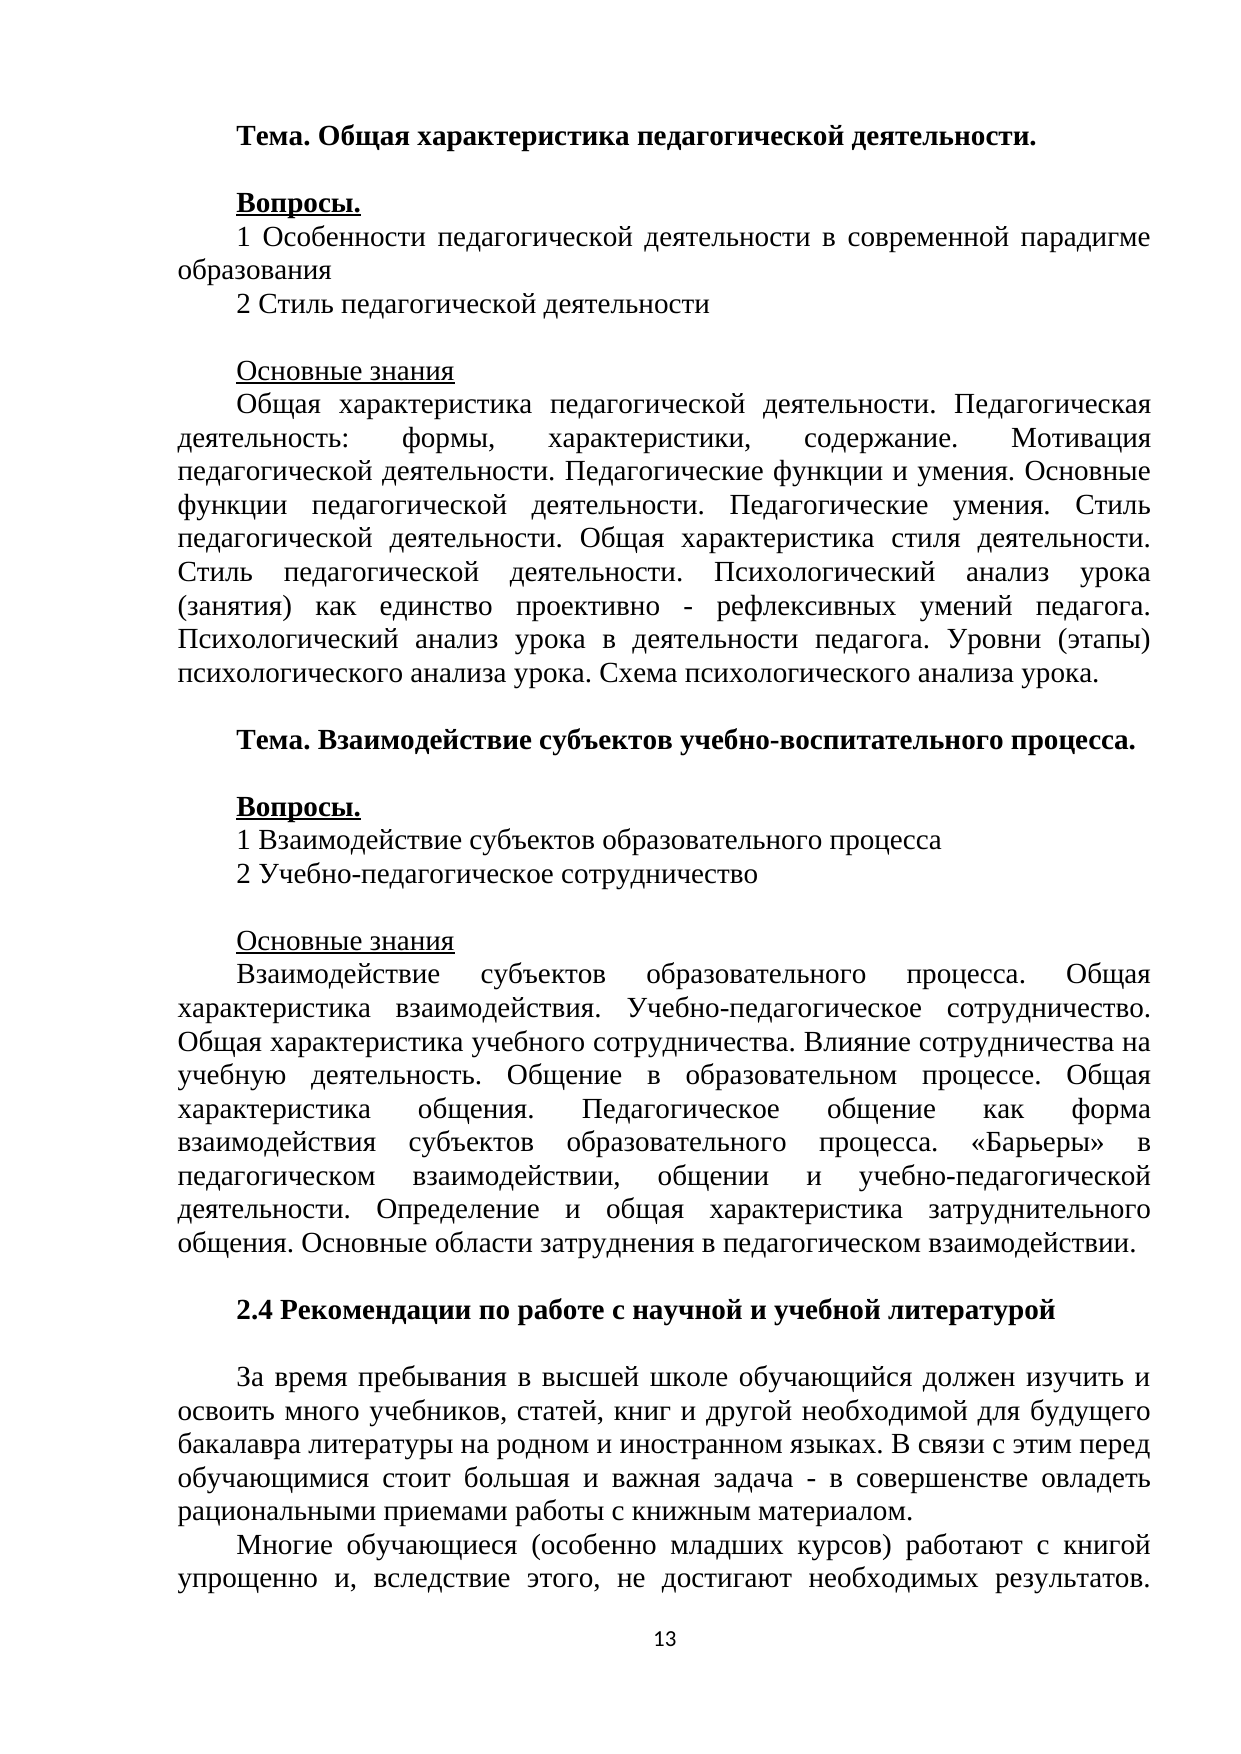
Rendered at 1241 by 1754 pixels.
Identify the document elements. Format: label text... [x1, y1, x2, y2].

text 2.4 Рекомендации по работе с научной и учебной литературой [177, 1292, 1152, 1326]
text Общая характеристика педагогической деятельности. Педагогическая деятельность: формы, характеристики, содержание. Мотивация педагогической деятельности. Педагогические функции и умения. Основные функции педагогической деятельности. Педагогические умения. Стиль педагогической деятельности. Общая характеристика стиля деятельности. Стиль педагогической деятельности. Психологический анализ урока (занятия) как единство проективно - рефлексивных умений педагога. Психологический анализ урока в деятельности педагога. Уровни (этапы) психологического анализа урока. Схема психологического анализа урока. [177, 386, 1152, 688]
text Основные знания [177, 353, 1152, 386]
text 1 Особенности педагогической деятельности в современной парадигме образования [177, 219, 1152, 286]
text Вопросы. [177, 789, 1152, 822]
text Тема. Взаимодействие субъектов учебно-воспитательного процесса. [177, 722, 1152, 755]
text Взаимодействие субъектов образовательного процесса. Общая характеристика взаимодействия. Учебно-педагогическое сотрудничество. Общая характеристика учебного сотрудничества. Влияние сотрудничества на учебную деятельность. Общение в образовательном процессе. Общая характеристика общения. Педагогическое общение как форма взаимодействия субъектов образовательного процесса. «Барьеры» в педагогическом взаимодействии, общении и учебно-педагогической деятельности. Определение и общая характеристика затруднительного общения. Основные области затруднения в педагогическом взаимодействии. [177, 957, 1152, 1258]
text 2 Учебно-педагогическое сотрудничество [177, 856, 1152, 889]
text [177, 1527, 1152, 1594]
text Основные знания [177, 923, 1152, 957]
text Вопросы. [177, 185, 1152, 219]
text 1 Взаимодействие субъектов образовательного процесса [177, 822, 1152, 856]
text 2 Стиль педагогической деятельности [177, 286, 1152, 319]
text За время пребывания в высшей школе обучающийся должен изучить и освоить много учебников, статей, книг и другой необходимой для будущего бакалавра литературы на родном и иностранном языках. В связи с этим перед обучающимися стоит большая и важная задача - в совершенстве овладеть рациональными приемами работы с книжным материалом. [177, 1359, 1152, 1527]
text Тема. Общая характеристика педагогической деятельности. [177, 118, 1152, 152]
